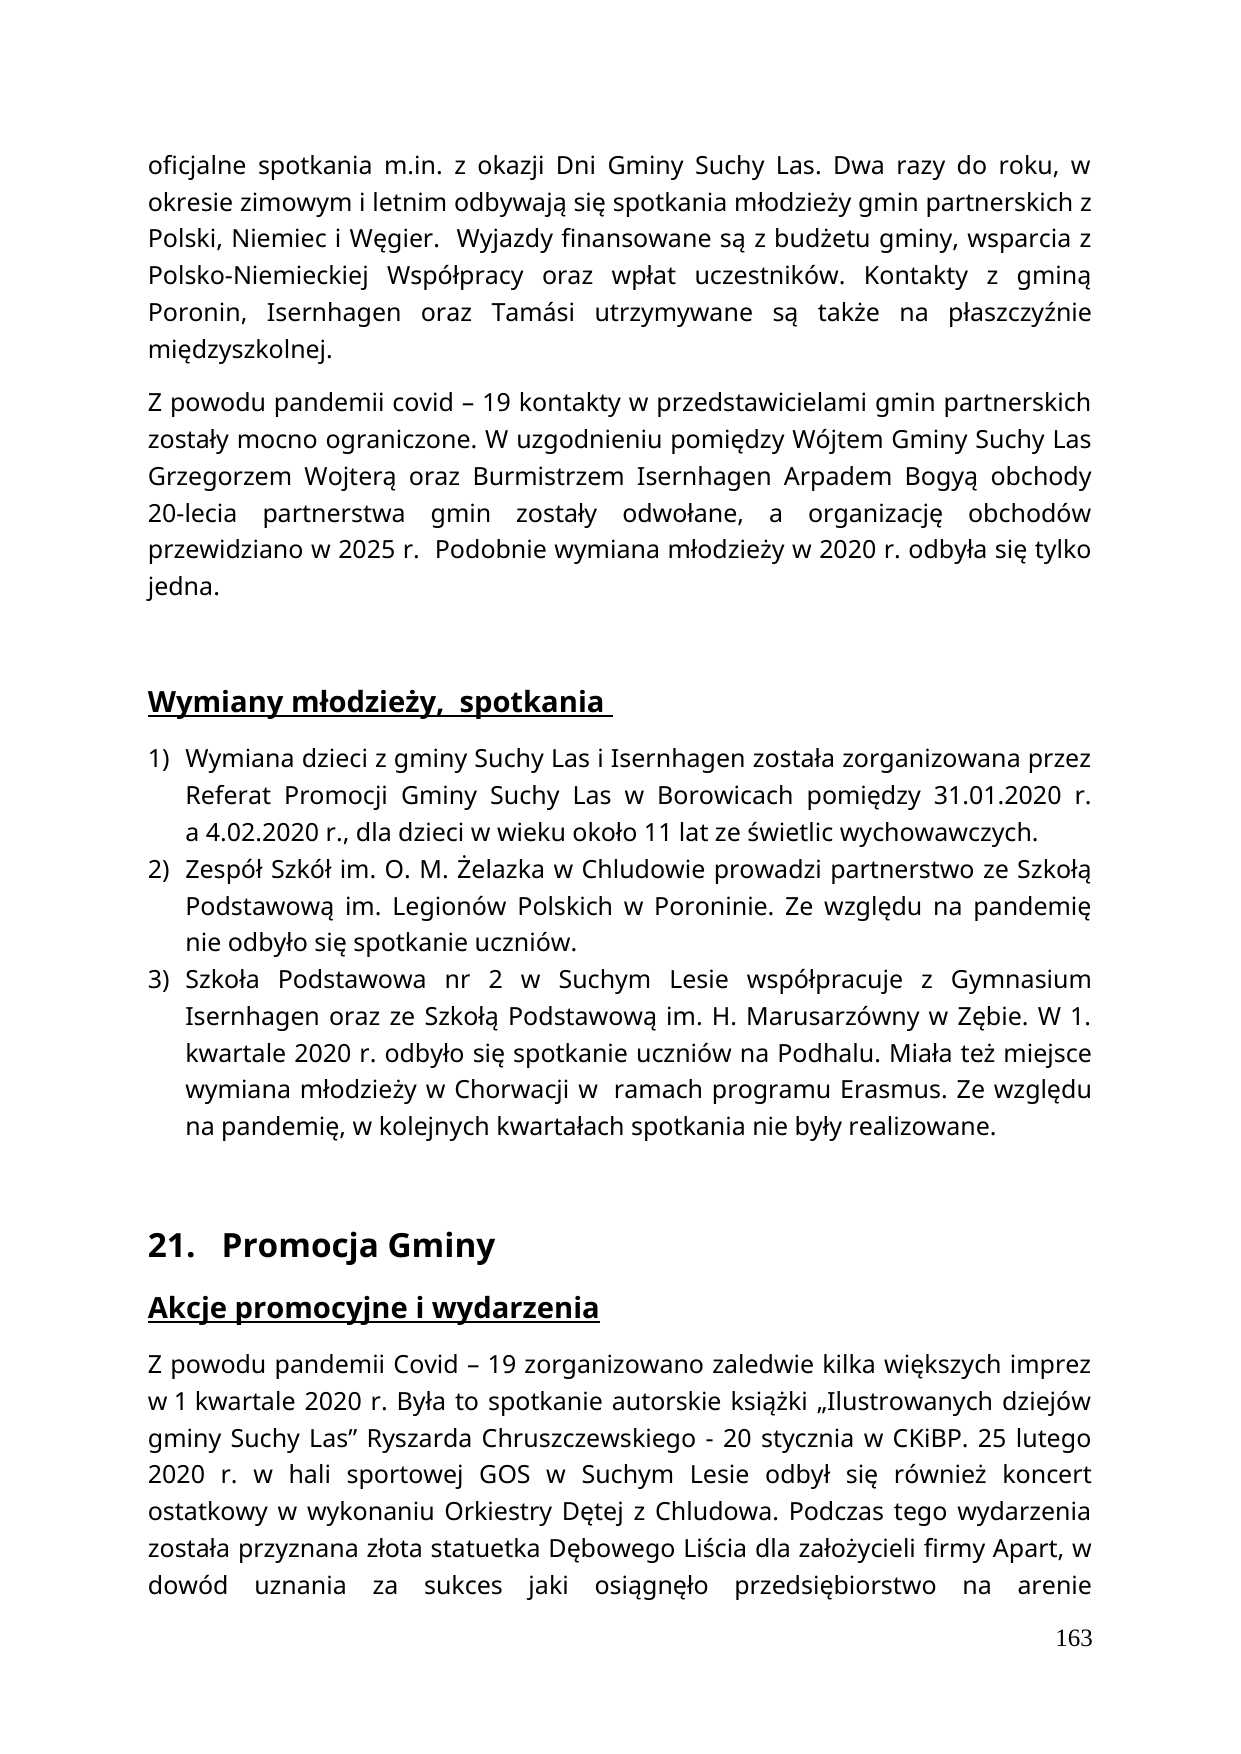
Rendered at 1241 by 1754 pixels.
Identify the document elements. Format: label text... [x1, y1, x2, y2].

list Szkoła Podstawowa nr 2 w Suchym Lesie współpracuje z Gymnasium Isernhagen oraz ze Szkołą Podstawową im. H. Marusarzówny w Zębie. W 1. kwartale 2020 r. odbyło się spotkanie uczniów na Podhalu. Miała też miejsce wymiana młodzieży w Chorwacji w ramach programu Erasmus. Ze względu na pandemię, w kolejnych kwartałach spotkania nie były realizowane. [148, 962, 1093, 1143]
text Z powodu pandemii covid – 19 kontakty w przedstawicielami gmin partnerskich zostały mocno ograniczone. W uzgodnieniu pomiędzy Wójtem Gminy Suchy Las Grzegorzem Wojterą oraz Burmistrzem Isernhagen Arpadem Bogyą obchody 20-lecia partnerstwa gmin zostały odwołane, a organizację obchodów przewidziano w 2025 r. Podobnie wymiana młodzieży w 2020 r. odbyła się tylko jedna. [148, 385, 1093, 603]
text Akcje promocyjne i wydarzenia [148, 1287, 1093, 1327]
text Wymiany młodzieży, spotkania [148, 682, 1093, 721]
list Zespół Szkół im. O. M. Żelazka w Chludowie prowadzi partnerstwo ze Szkołą Podstawową im. Legionów Polskich w Poroninie. Ze względu na pandemię nie odbyło się spotkanie uczniów. [148, 851, 1093, 959]
text 21. Promocja Gminy [148, 1222, 1093, 1267]
list Wymiana dzieci z gminy Suchy Las i Isernhagen została zorganizowana przez Referat Promocji Gminy Suchy Las w Borowicach pomiędzy 31.01.2020 r. a 4.02.2020 r., dla dzieci w wieku około 11 lat ze świetlic wychowawczych. [148, 741, 1093, 849]
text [148, 1347, 1093, 1602]
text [148, 148, 1093, 366]
